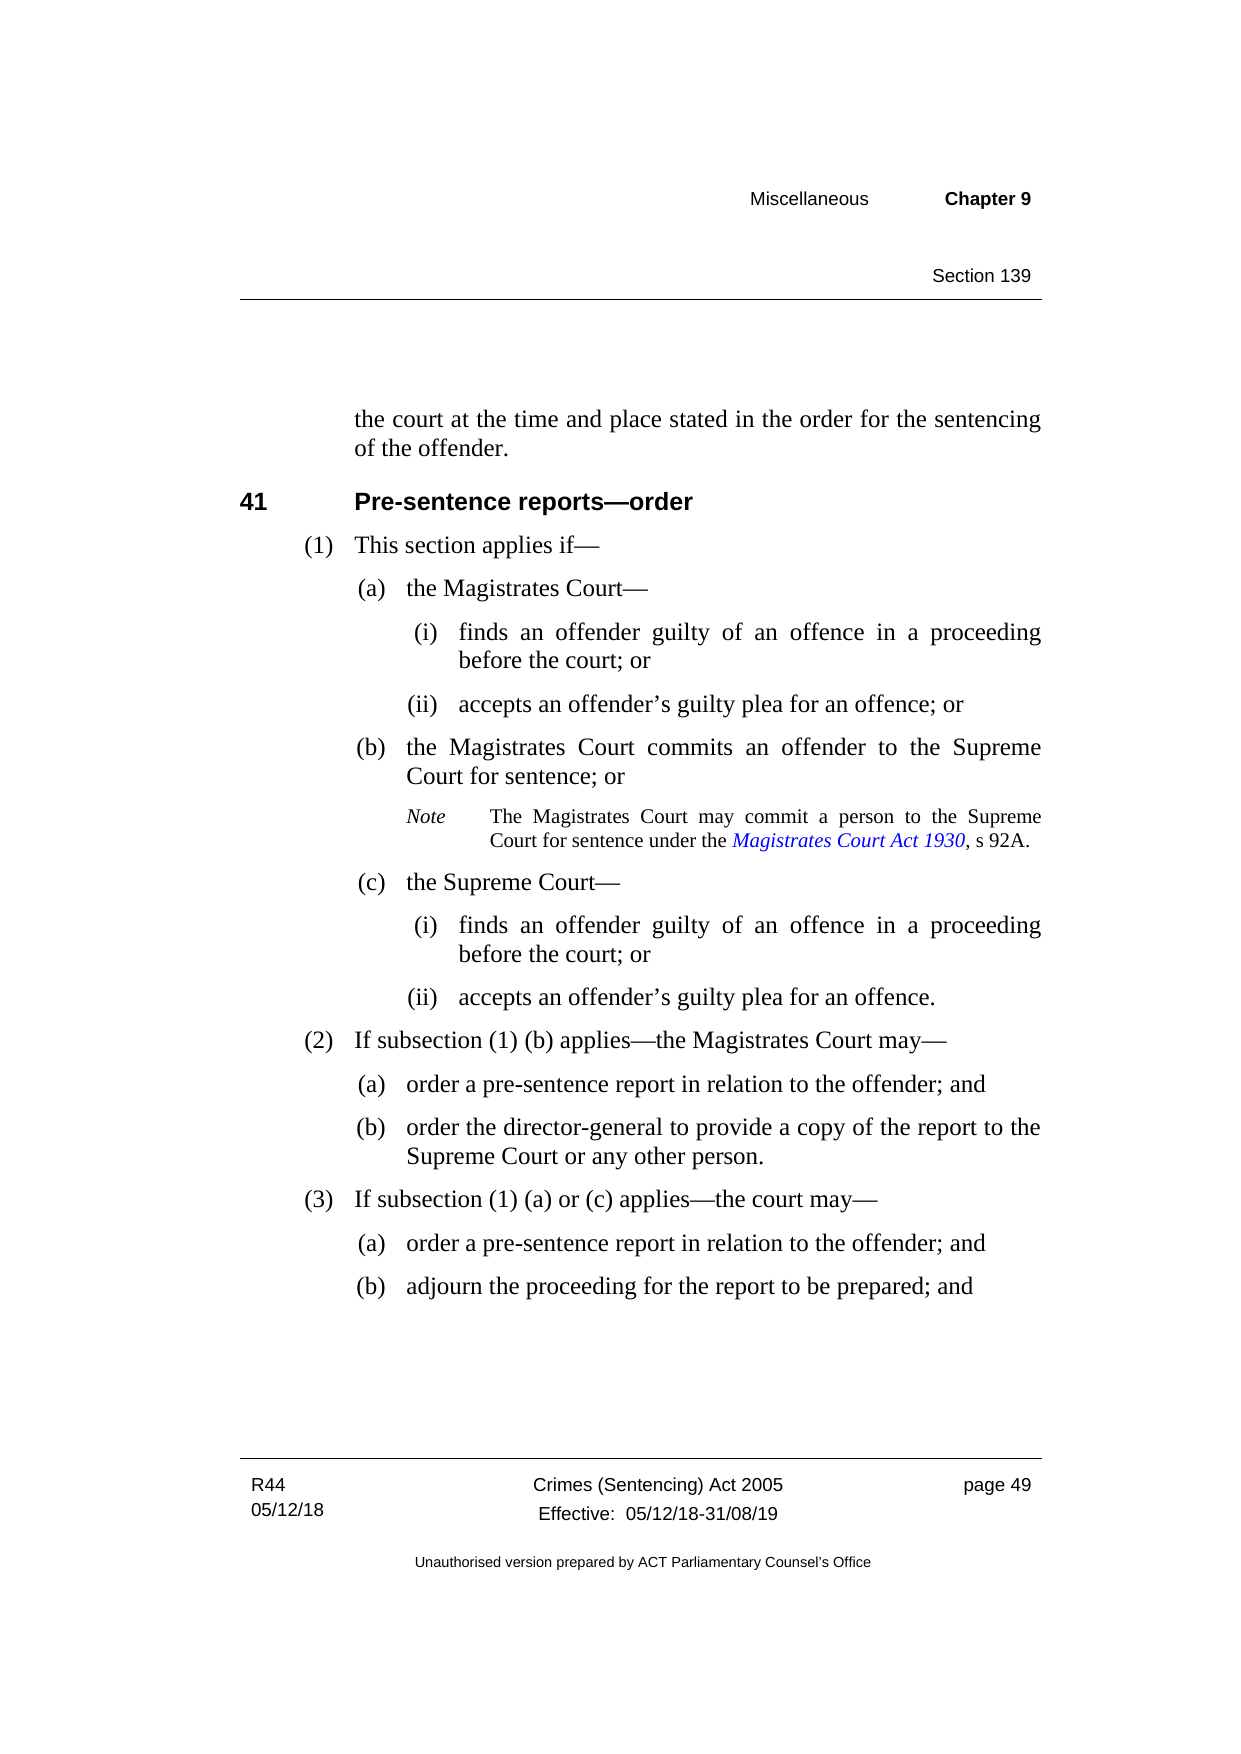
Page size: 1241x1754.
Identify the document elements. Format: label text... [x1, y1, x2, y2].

text (a) order a pre-sentence report in relation to the offender; and [239, 1228, 1042, 1256]
text (b) order the director-general to provide a copy of the report to the Supreme Court or any other person. [239, 1112, 1042, 1170]
text (c) the Supreme Court— [239, 867, 1042, 896]
text (ii) accepts an offender’s guilty plea for an offence. [239, 982, 1042, 1011]
text (b) the Magistrates Court commits an offender to the Supreme Court for sentence; or [239, 732, 1042, 789]
text (b) adjourn the proceeding for the report to be prepared; and [239, 1271, 1042, 1300]
text (i) finds an offender guilty of an offence in a proceeding before the court; or [239, 910, 1042, 968]
text (1) This section applies if— [239, 530, 1042, 559]
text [239, 404, 1042, 462]
text (3) If subsection (1) (a) or (c) applies—the court may— [239, 1184, 1042, 1213]
text (2) If subsection (1) (b) applies—the Magistrates Court may— [239, 1026, 1042, 1054]
text 41 Pre-sentence reports—order [239, 487, 1042, 515]
text (i) finds an offender guilty of an offence in a proceeding before the court; or [239, 617, 1042, 674]
text Note The Magistrates Court may commit a person to the Supreme Court for sentence under the Magistrates Court Act 1930, s 92A. [406, 804, 1042, 852]
text (ii) accepts an offender’s guilty plea for an offence; or [239, 689, 1042, 717]
text (a) order a pre-sentence report in relation to the offender; and [239, 1069, 1042, 1098]
text (a) the Magistrates Court— [239, 573, 1042, 602]
